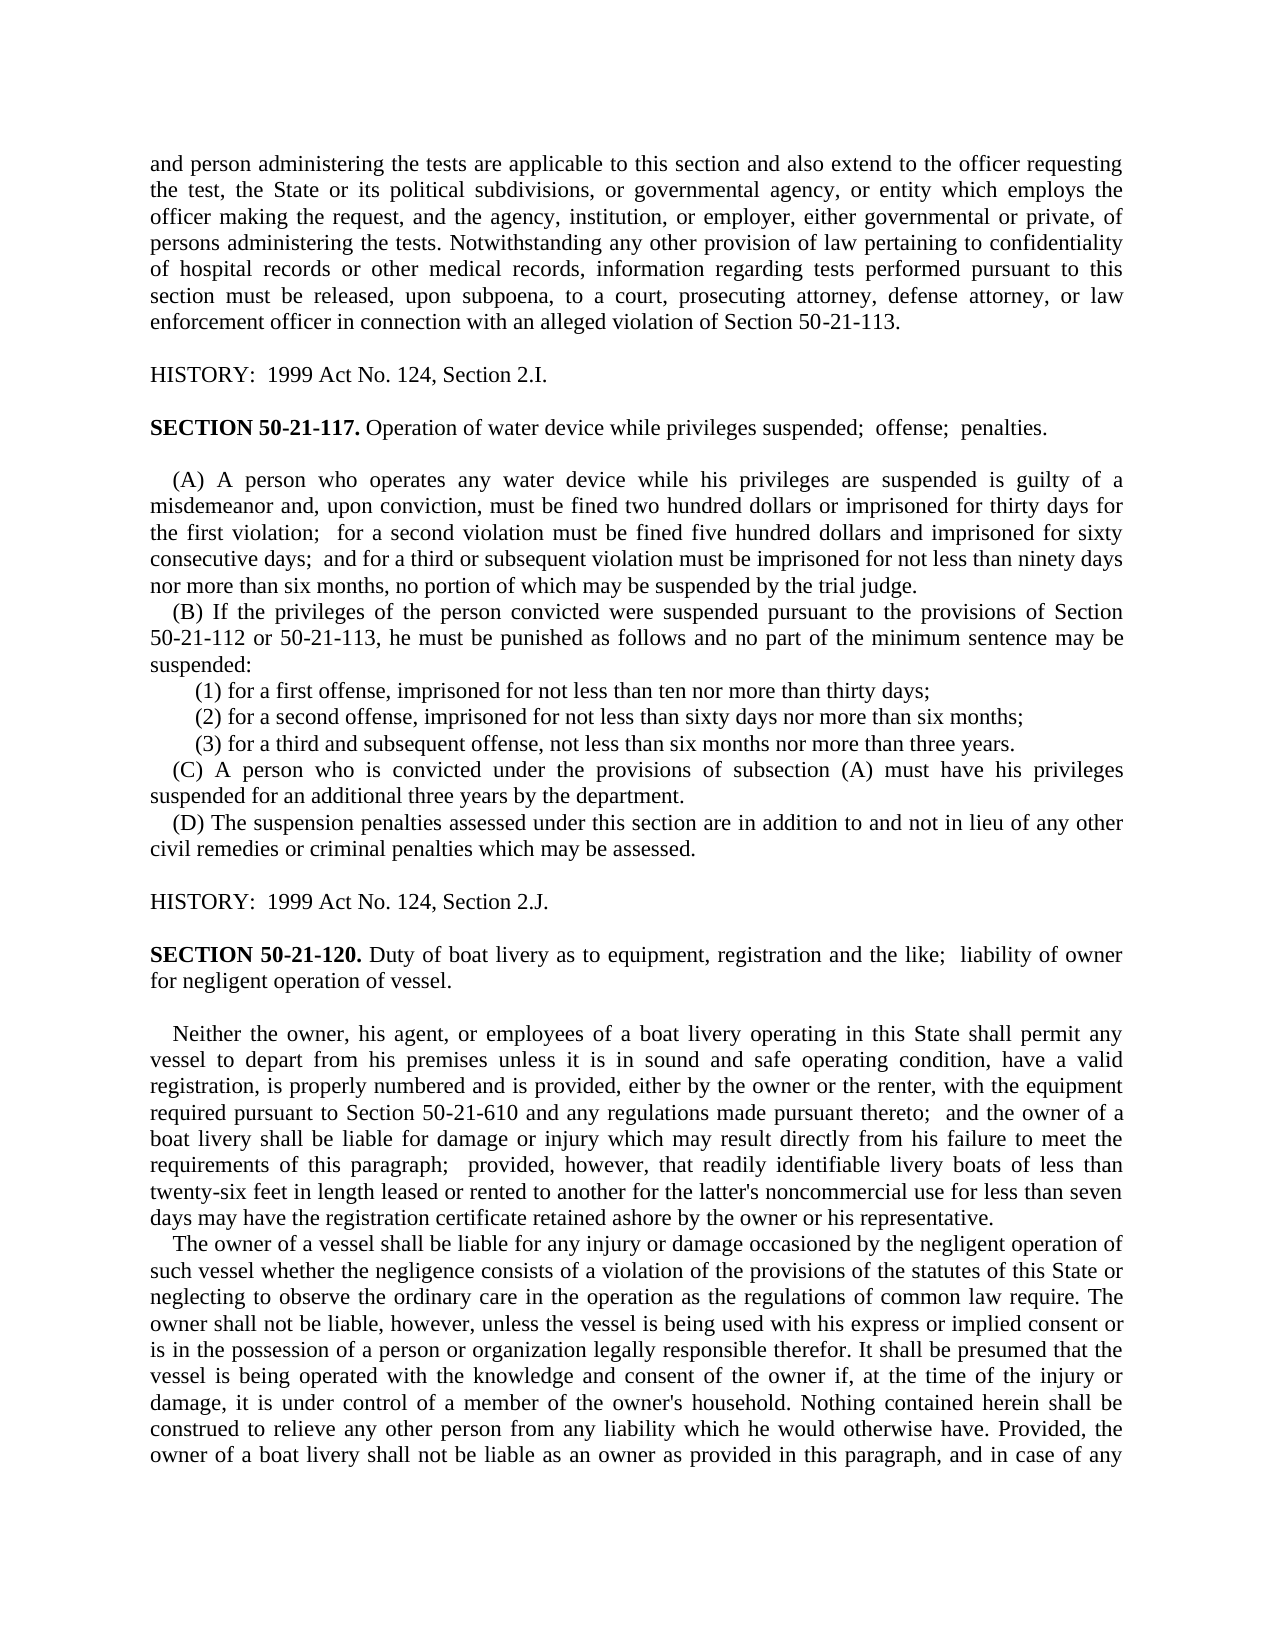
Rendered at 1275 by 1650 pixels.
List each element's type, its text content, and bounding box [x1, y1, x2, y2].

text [150, 1231, 1125, 1468]
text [150, 150, 1125, 334]
text Neither the owner, his agent, or employees of a boat livery operating in this State shall permit any vessel to depart from his premises unless it is in sound and safe operating condition, have a valid registration, is properly numbered and is provided, either by the owner or the renter, with the equipment required pursuant to Section 50-21-610 and any regulations made pursuant thereto; and the owner of a boat livery shall be liable for damage or injury which may result directly from his failure to meet the requirements of this paragraph; provided, however, that readily identifiable livery boats of less than twenty-six feet in length leased or rented to another for the latter's noncommercial use for less than seven days may have the registration certificate retained ashore by the owner or his representative. [150, 1020, 1125, 1231]
text (A) A person who operates any water device while his privileges are suspended is guilty of a misdemeanor and, upon conviction, must be fined two hundred dollars or imprisoned for thirty days for the first violation; for a second violation must be fined five hundred dollars and imprisoned for sixty consecutive days; and for a third or subsequent violation must be imprisoned for not less than ninety days nor more than six months, no portion of which may be suspended by the trial judge. [150, 466, 1125, 598]
text SECTION 50-21-120. Duty of boat livery as to equipment, registration and the like; liability of owner for negligent operation of vessel. [150, 941, 1125, 993]
text HISTORY: 1999 Act No. 124, Section 2.J. [150, 888, 1125, 914]
text (3) for a third and subsequent offense, not less than six months nor more than three years. [150, 730, 1125, 756]
text (C) A person who is convicted under the provisions of subsection (A) must have his privileges suspended for an additional three years by the department. [150, 756, 1125, 809]
text SECTION 50-21-117. Operation of water device while privileges suspended; offense; penalties. [150, 413, 1125, 440]
text (D) The suspension penalties assessed under this section are in addition to and not in lieu of any other civil remedies or criminal penalties which may be assessed. [150, 809, 1125, 862]
text (B) If the privileges of the person convicted were suspended pursuant to the provisions of Section 50-21-112 or 50-21-113, he must be punished as follows and no part of the minimum sentence may be suspended: [150, 598, 1125, 677]
text (1) for a first offense, imprisoned for not less than ten nor more than thirty days; [150, 677, 1125, 703]
text (2) for a second offense, imprisoned for not less than sixty days nor more than six months; [150, 703, 1125, 730]
text HISTORY: 1999 Act No. 124, Section 2.I. [150, 361, 1125, 387]
